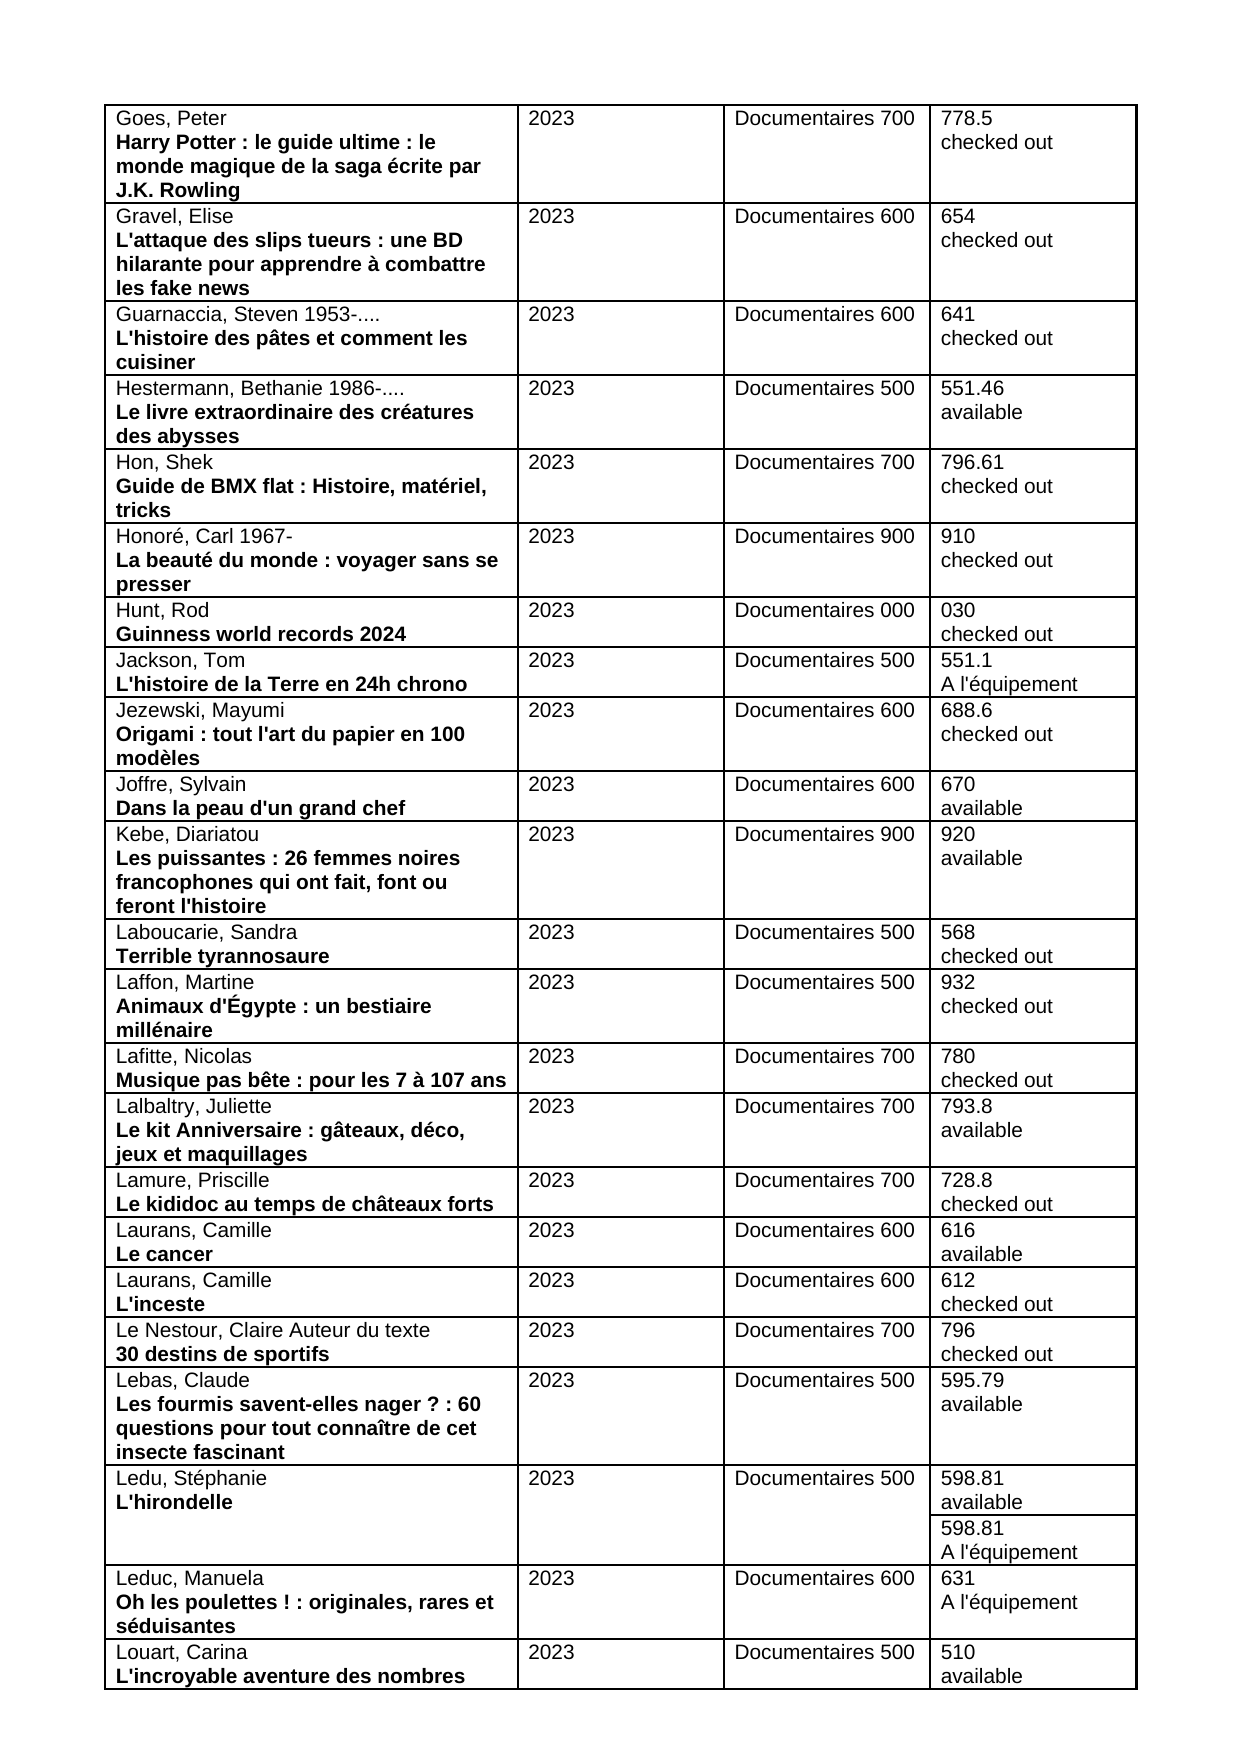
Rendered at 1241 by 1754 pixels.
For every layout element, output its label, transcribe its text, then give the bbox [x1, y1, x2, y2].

table_cell Documentaires 500 [725, 648, 929, 696]
table_cell 2023 [519, 302, 723, 374]
table_cell Documentaires 500 [725, 1466, 929, 1563]
table_cell Laboucarie, Sandra Terrible tyrannosaure [106, 920, 517, 968]
table_cell 616 available [931, 1218, 1135, 1266]
table_cell 654 checked out [931, 204, 1135, 300]
table_cell Hestermann, Bethanie 1986-.... Le livre extraordinaire des créatures des abysses [106, 376, 517, 448]
table_cell Lebas, Claude Les fourmis savent-elles nager ? : 60 questions pour tout connaître de cet insecte fascinant [106, 1368, 517, 1463]
table_cell Documentaires 000 [725, 598, 929, 646]
table_cell Joffre, Sylvain Dans la peau d'un grand chef [106, 772, 517, 820]
table_cell 2023 [519, 920, 723, 968]
table_cell Hunt, Rod Guinness world records 2024 [106, 598, 517, 646]
table_cell Louart, Carina L'incroyable aventure des nombres [106, 1640, 517, 1687]
table_cell 920 available [931, 822, 1135, 918]
table_cell Hon, Shek Guide de BMX flat : Histoire, matériel, tricks [106, 450, 517, 522]
table_cell Documentaires 900 [725, 822, 929, 918]
table_cell 2023 [519, 772, 723, 820]
table_cell Documentaires 500 [725, 920, 929, 968]
table_cell Documentaires 600 [725, 1566, 929, 1637]
table_cell 612 checked out [931, 1268, 1135, 1316]
table_cell 568 checked out [931, 920, 1135, 968]
table_cell Documentaires 600 [725, 772, 929, 820]
table_cell 2023 [519, 1168, 723, 1216]
table_cell Lafitte, Nicolas Musique pas bête : pour les 7 à 107 ans [106, 1044, 517, 1092]
table_cell 778.5 checked out [931, 106, 1135, 202]
table_cell Documentaires 600 [725, 302, 929, 374]
table_cell 780 checked out [931, 1044, 1135, 1092]
table_cell Documentaires 500 [725, 1368, 929, 1463]
table_cell Laurans, Camille L'inceste [106, 1268, 517, 1316]
table_cell Documentaires 700 [725, 1318, 929, 1366]
table_cell 510 available [931, 1640, 1135, 1687]
table_cell 2023 [519, 698, 723, 770]
table_cell Documentaires 700 [725, 1168, 929, 1216]
table_cell 2023 [519, 822, 723, 918]
table_cell Laffon, Martine Animaux d'Égypte : un bestiaire millénaire [106, 970, 517, 1042]
table_cell 551.1 A l'équipement [931, 648, 1135, 696]
table_cell Jackson, Tom L'histoire de la Terre en 24h chrono [106, 648, 517, 696]
table_cell 2023 [519, 1640, 723, 1687]
table_cell Documentaires 600 [725, 1268, 929, 1316]
table_cell 932 checked out [931, 970, 1135, 1042]
table_cell Jezewski, Mayumi Origami : tout l'art du papier en 100 modèles [106, 698, 517, 770]
table_cell 2023 [519, 1094, 723, 1166]
table_cell 2023 [519, 598, 723, 646]
table_cell Documentaires 600 [725, 698, 929, 770]
table_cell Documentaires 500 [725, 1640, 929, 1687]
table_cell Documentaires 700 [725, 450, 929, 522]
table_cell 2023 [519, 106, 723, 202]
table_cell 2023 [519, 1368, 723, 1463]
table_cell Documentaires 600 [725, 204, 929, 300]
table_cell 728.8 checked out [931, 1168, 1135, 1216]
table_cell Kebe, Diariatou Les puissantes : 26 femmes noires francophones qui ont fait, font ou feront l'histoire [106, 822, 517, 918]
table_cell 670 available [931, 772, 1135, 820]
table_cell 2023 [519, 524, 723, 596]
table_cell 2023 [519, 450, 723, 522]
table_cell Gravel, Elise L'attaque des slips tueurs : une BD hilarante pour apprendre à combattre les fake news [106, 204, 517, 300]
table_cell Documentaires 500 [725, 970, 929, 1042]
table_cell 910 checked out [931, 524, 1135, 596]
table_cell Honoré, Carl 1967- La beauté du monde : voyager sans se presser [106, 524, 517, 596]
table_cell 793.8 available [931, 1094, 1135, 1166]
table_cell Documentaires 700 [725, 1094, 929, 1166]
table_cell 598.81 A l'équipement [931, 1516, 1135, 1563]
table_cell 631 A l'équipement [931, 1566, 1135, 1637]
table_cell Documentaires 600 [725, 1218, 929, 1266]
table_cell Guarnaccia, Steven 1953-.... L'histoire des pâtes et comment les cuisiner [106, 302, 517, 374]
table_cell 2023 [519, 204, 723, 300]
table_cell Documentaires 900 [725, 524, 929, 596]
table_cell 595.79 available [931, 1368, 1135, 1463]
table_cell Lamure, Priscille Le kididoc au temps de châteaux forts [106, 1168, 517, 1216]
table_cell Documentaires 700 [725, 106, 929, 202]
table_cell 688.6 checked out [931, 698, 1135, 770]
table_cell 598.81 available [931, 1466, 1135, 1513]
table_cell Documentaires 500 [725, 376, 929, 448]
table_cell 2023 [519, 1044, 723, 1092]
table_cell Leduc, Manuela Oh les poulettes ! : originales, rares et séduisantes [106, 1566, 517, 1637]
table_cell 030 checked out [931, 598, 1135, 646]
table_cell 796 checked out [931, 1318, 1135, 1366]
table_cell 2023 [519, 648, 723, 696]
table_cell 2023 [519, 376, 723, 448]
table_cell Lalbaltry, Juliette Le kit Anniversaire : gâteaux, déco, jeux et maquillages [106, 1094, 517, 1166]
table_cell 2023 [519, 1218, 723, 1266]
table_cell 2023 [519, 1318, 723, 1366]
table_cell Goes, Peter Harry Potter : le guide ultime : le monde magique de la saga écrite par J.K. Rowling [106, 106, 517, 202]
table_cell Le Nestour, Claire Auteur du texte 30 destins de sportifs [106, 1318, 517, 1366]
table_cell 2023 [519, 1566, 723, 1637]
table_cell Ledu, Stéphanie L'hirondelle [106, 1466, 517, 1563]
table_cell 2023 [519, 970, 723, 1042]
table_cell 641 checked out [931, 302, 1135, 374]
table_cell Documentaires 700 [725, 1044, 929, 1092]
table_cell 2023 [519, 1268, 723, 1316]
table_cell 551.46 available [931, 376, 1135, 448]
table_cell Laurans, Camille Le cancer [106, 1218, 517, 1266]
table_cell 2023 [519, 1466, 723, 1563]
table_cell 796.61 checked out [931, 450, 1135, 522]
